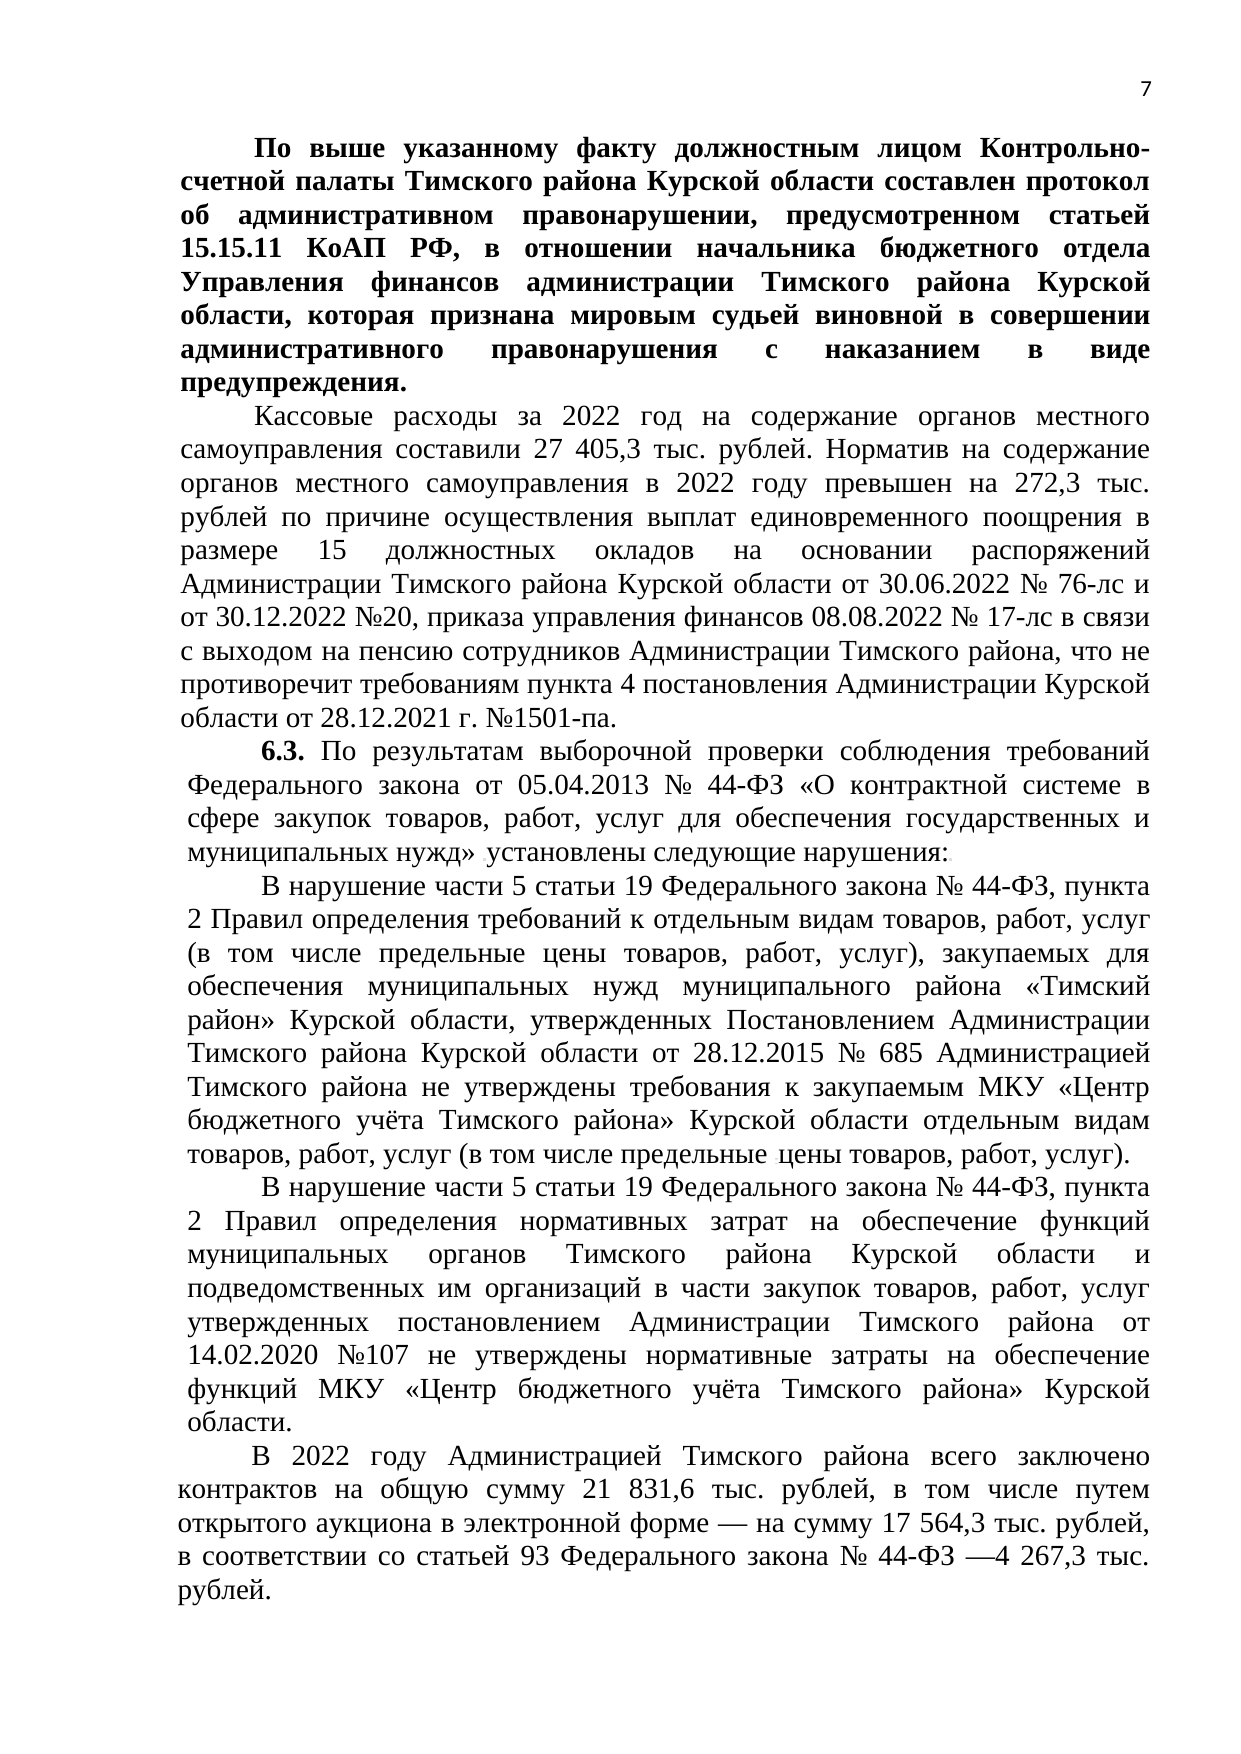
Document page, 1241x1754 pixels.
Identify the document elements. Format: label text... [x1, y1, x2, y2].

text В 2022 году Администрацией Тимского района всего заключено контрактов на общую сумму 21 831,6 тыс. рублей, в том числе путем открытого аукциона в электронной форме — на сумму 17 564,3 тыс. рублей, в соответствии со статьей 93 Федерального закона № 44-ФЗ —4 267,3 тыс. рублей. [177, 1438, 1151, 1606]
text Кассовые расходы за 2022 год на содержание органов местного самоуправления составили 27 405,3 тыс. рублей. Норматив на содержание органов местного самоуправления в 2022 году превышен на 272,3 тыс. рублей по причине осуществления выплат единовременного поощрения в размере 15 должностных окладов на основании распоряжений Администрации Тимского района Курской области от 30.06.2022 № 76-лс и от 30.12.2022 №20, приказа управления финансов 08.08.2022 № 17-лс в связи с выходом на пенсию сотрудников Администрации Тимского района, что не противоречит требованиям пункта 4 постановления Администрации Курской области от 28.12.2021 г. №1501-па. [180, 398, 1151, 733]
text По выше указанному факту должностным лицом Контрольно-счетной палаты Тимского района Курской области составлен протокол об административном правонарушении, предусмотренном статьей 15.15.11 КоАП РФ, в отношении начальника бюджетного отдела Управления финансов администрации Тимского района Курской области, которая признана мировым судьей виновной в совершении административного правонарушения с наказанием в виде предупреждения. [180, 130, 1151, 398]
text В нарушение части 5 статьи 19 Федерального закона № 44-ФЗ, пункта 2 Правил определения требований к отдельным видам товаров, работ, услуг (в том числе предельные цены товаров, работ, услуг), закупаемых для обеспечения муниципальных нужд муниципального района «Тимский район» Курской области, утвержденных Постановлением Администрации Тимского района Курской области от 28.12.2015 № 685 Администрацией Тимского района не утверждены требования к закупаемым МКУ «Центр бюджетного учёта Тимского района» Курской области отдельным видам товаров, работ, услуг (в том числе предельные цены товаров, работ, услуг). [187, 868, 1151, 1169]
text 6.3. По результатам выборочной проверки соблюдения требований Федерального закона от 05.04.2013 № 44-ФЗ «О контрактной системе в сфере закупок товаров, работ, услуг для обеспечения государственных и муниципальных нужд» установлены следующие нарушения: [187, 733, 1151, 868]
text В нарушение части 5 статьи 19 Федерального закона № 44-ФЗ, пункта 2 Правил определения нормативных затрат на обеспечение функций муниципальных органов Тимского района Курской области и подведомственных им организаций в части закупок товаров, работ, услуг утвержденных постановлением Администрации Тимского района от 14.02.2020 №107 не утверждены нормативные затраты на обеспечение функций МКУ «Центр бюджетного учёта Тимского района» Курской области. [187, 1169, 1151, 1438]
